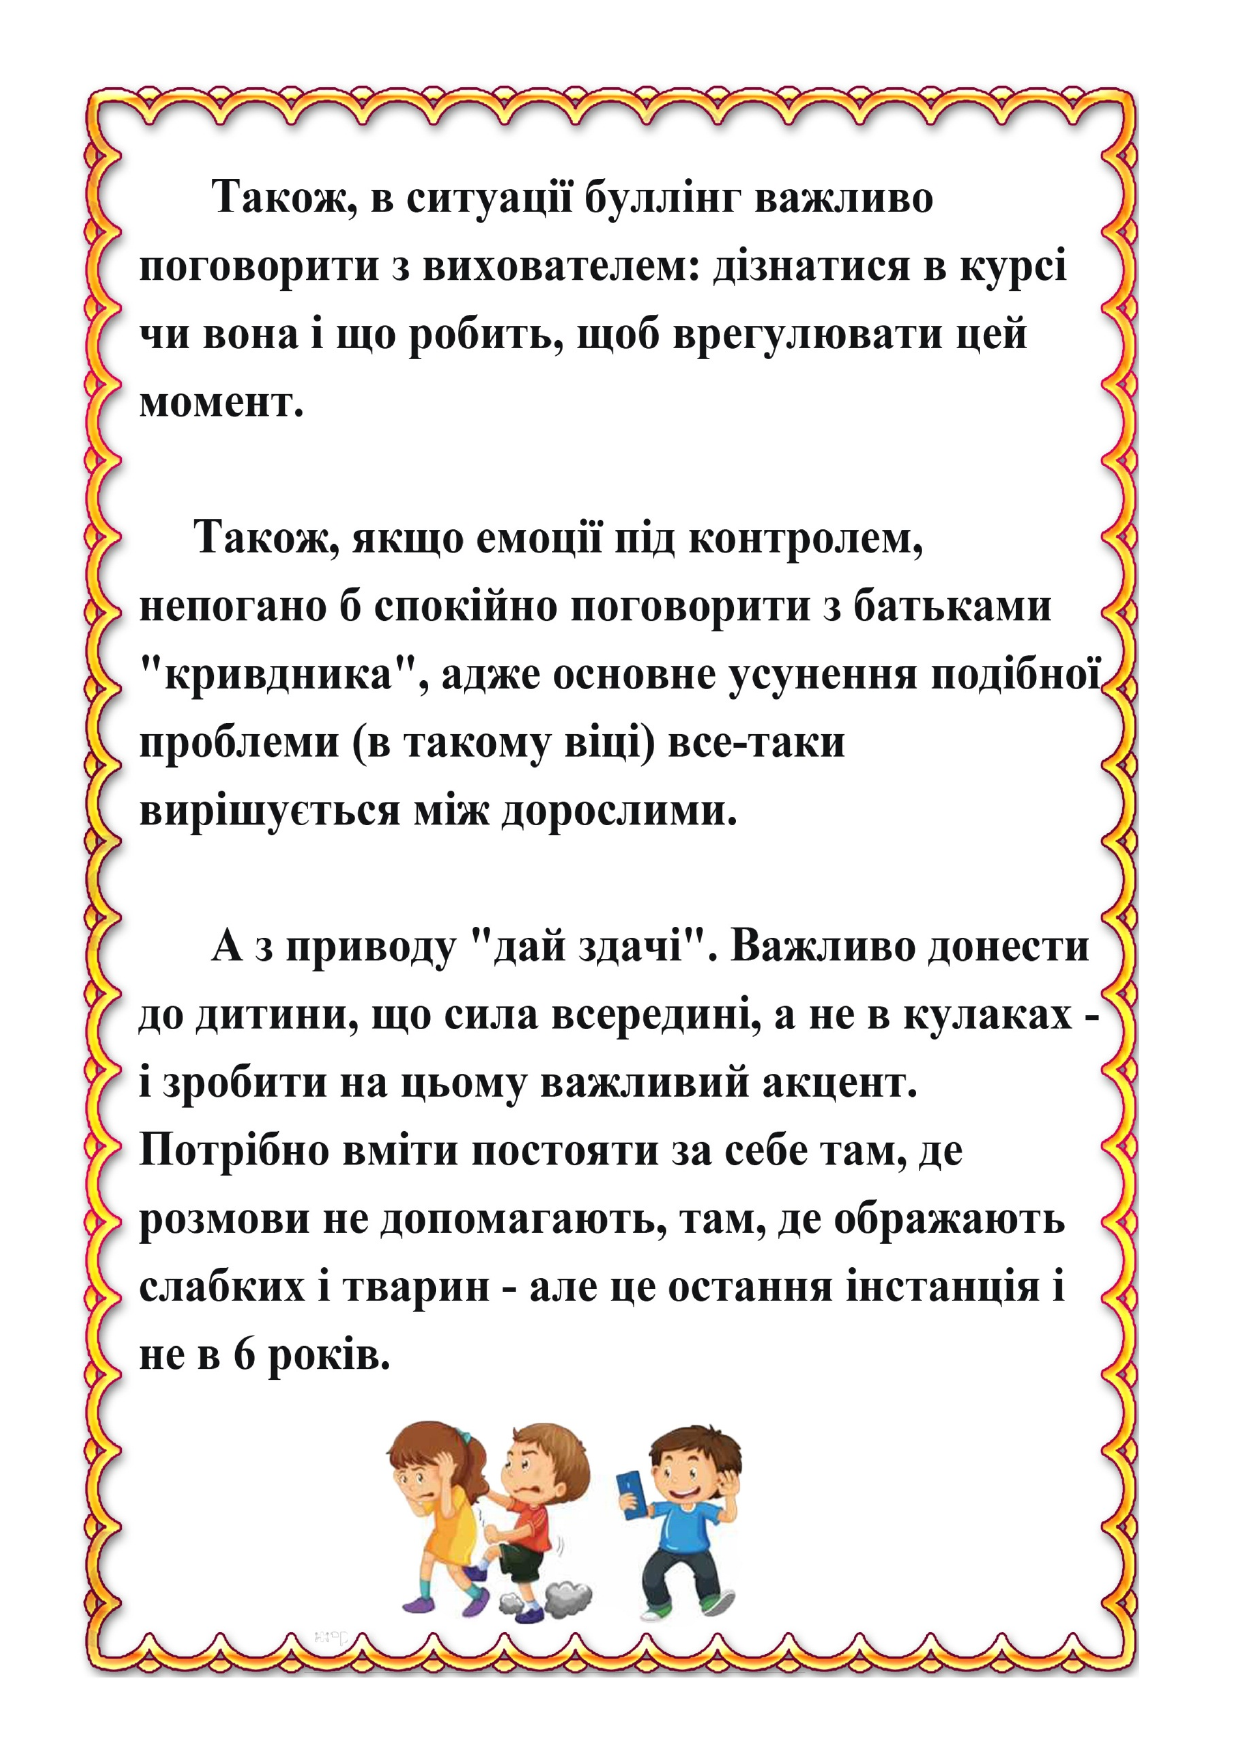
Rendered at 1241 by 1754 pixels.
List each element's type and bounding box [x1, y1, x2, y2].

picture [75, 75, 1140, 1679]
